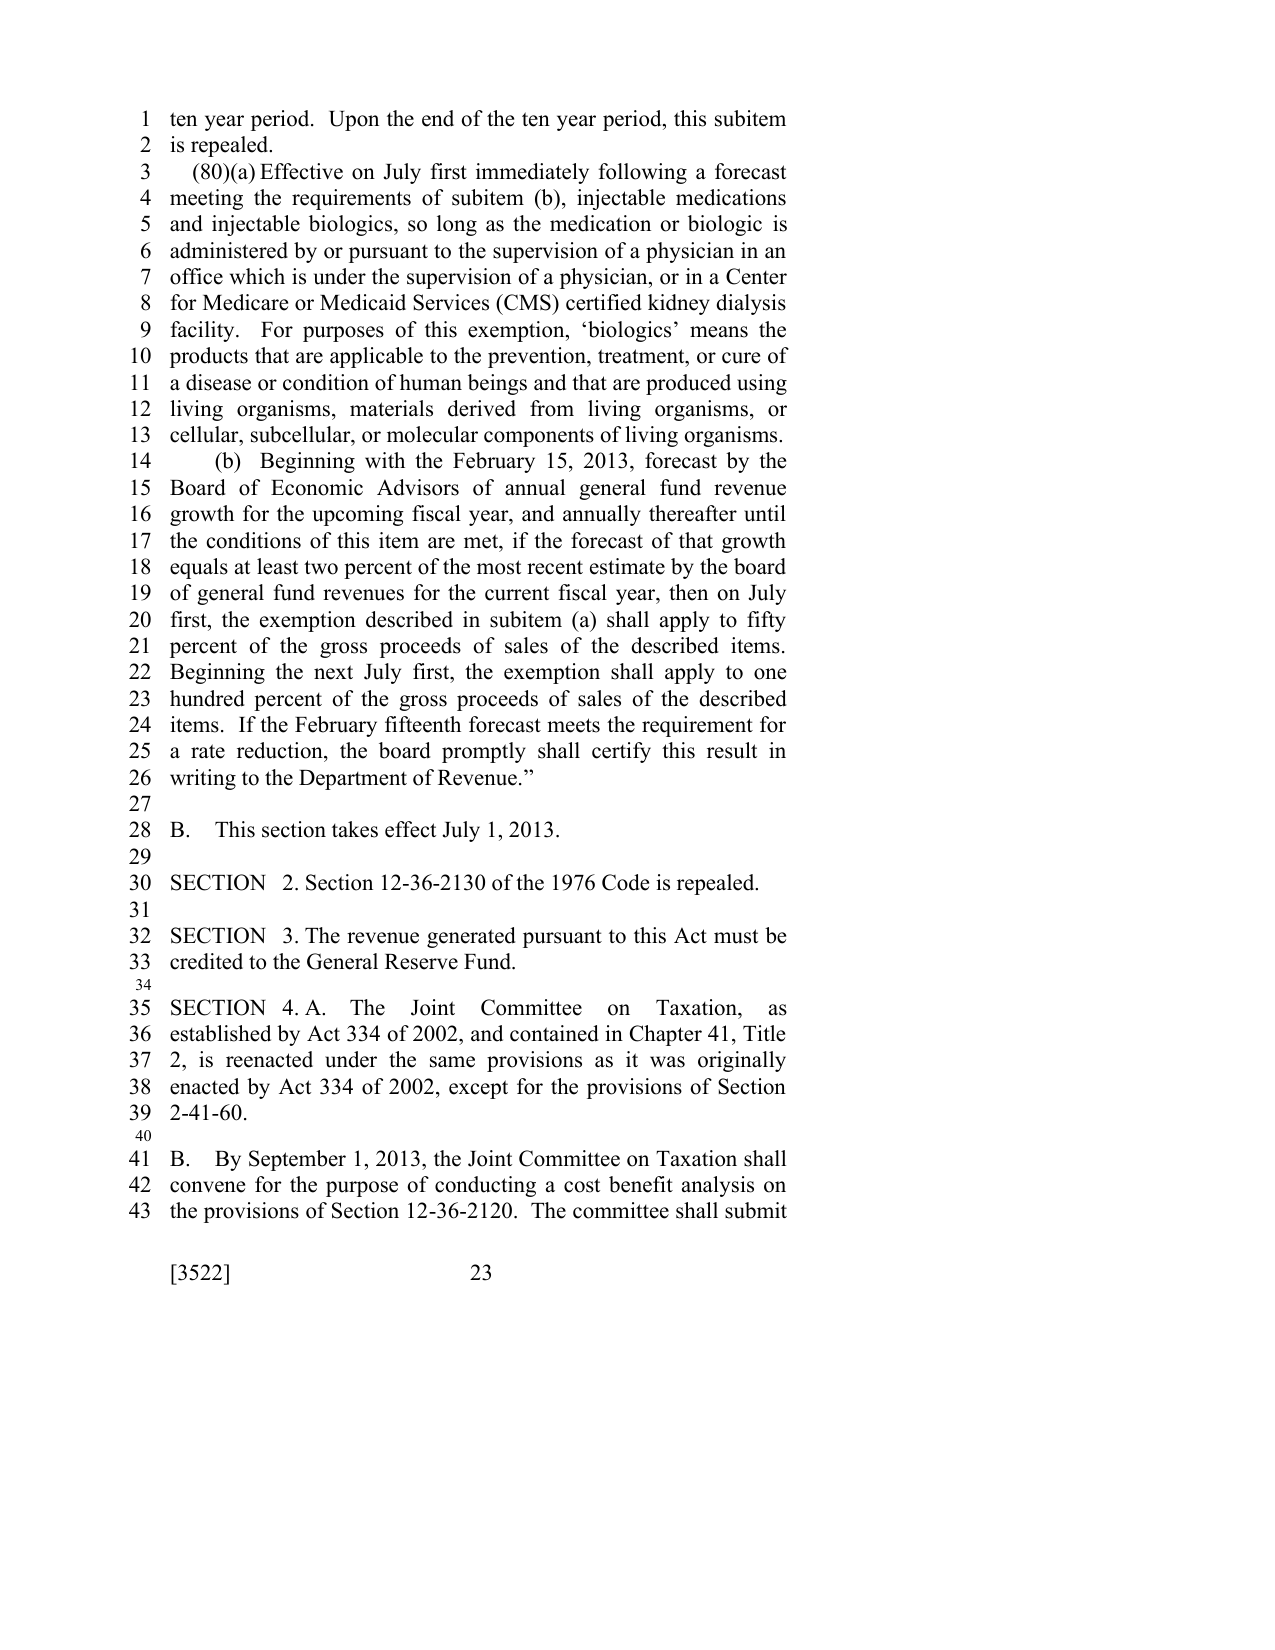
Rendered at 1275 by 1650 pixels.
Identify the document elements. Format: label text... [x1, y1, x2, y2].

text (b) Beginning with the February 15, 2013, forecast by the Board of Economic Advisors of annual general fund revenue growth for the upcoming fiscal year, and annually thereafter until the conditions of this item are met, if the forecast of that growth equals at least two percent of the most recent estimate by the board of general fund revenues for the current fiscal year, then on July first, the exemption described in subitem (a) shall apply to fifty percent of the gross proceeds of sales of the described items. Beginning the next July first, the exemption shall apply to one hundred percent of the gross proceeds of sales of the described items. If the February fifteenth forecast meets the requirement for a rate reduction, the board promptly shall certify this result in writing to the Department of Revenue.” [169, 448, 787, 790]
text SECTION 3. The revenue generated pursuant to this Act must be credited to the General Reserve Fund. [169, 922, 787, 975]
text (80)(a) Effective on July first immediately following a forecast meeting the requirements of subitem (b), injectable medications and injectable biologics, so long as the medication or biologic is administered by or pursuant to the supervision of a physician in an office which is under the supervision of a physician, or in a Center for Medicare or Medicaid Services (CMS) certified kidney dialysis facility. For purposes of this exemption, ‘biologics’ means the products that are applicable to the prevention, treatment, or cure of a disease or condition of human beings and that are produced using living organisms, materials derived from living organisms, or cellular, subcellular, or molecular components of living organisms. [169, 158, 787, 448]
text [169, 1145, 787, 1224]
text SECTION 4. A. The Joint Committee on Taxation, as established by Act 334 of 2002, and contained in Chapter 41, Title 2, is reenacted under the same provisions as it was originally enacted by Act 334 of 2002, except for the provisions of Section 2-41-60. [169, 994, 787, 1126]
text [169, 105, 787, 158]
text B. This section takes effect July 1, 2013. [169, 817, 787, 843]
text SECTION 2. Section 12-36-2130 of the 1976 Code is repealed. [169, 869, 787, 896]
